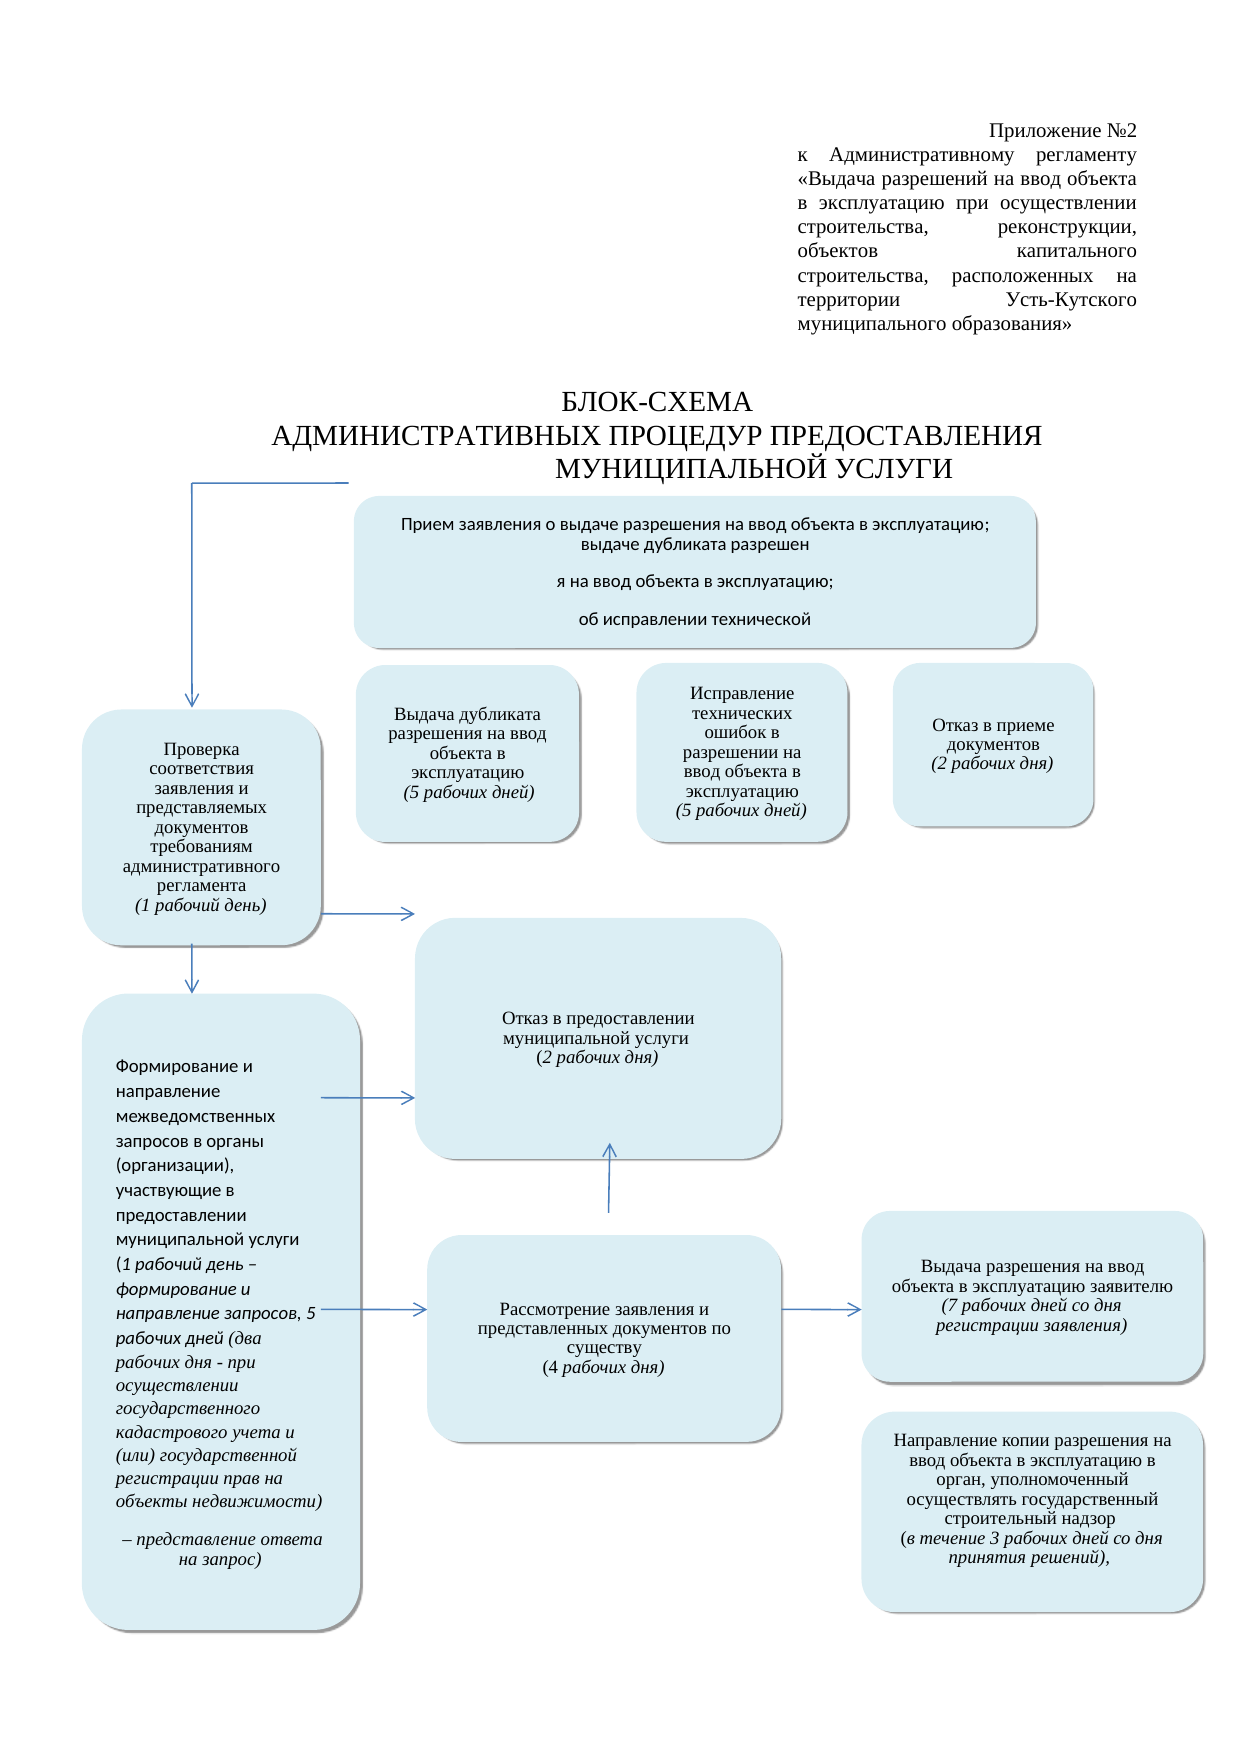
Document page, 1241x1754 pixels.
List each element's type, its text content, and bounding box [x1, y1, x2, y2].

text АДМИНИСТРАТИВНЫХ ПРОЦЕДУР ПРЕДОСТАВЛЕНИЯ [177, 418, 1137, 451]
text Приложение №2 [797, 118, 1137, 142]
text к Административному регламенту «Выдача разрешений на ввод объекта в эксплуатацию при осуществлении строительства, реконструкции, объектов капитального строительства, расположенных на территории Усть-Кутского муниципального образования» [797, 142, 1137, 335]
text МУНИЦИПАЛЬНОЙ УСЛУГИ [177, 451, 1137, 485]
text БЛОК-СХЕМА [177, 384, 1137, 418]
